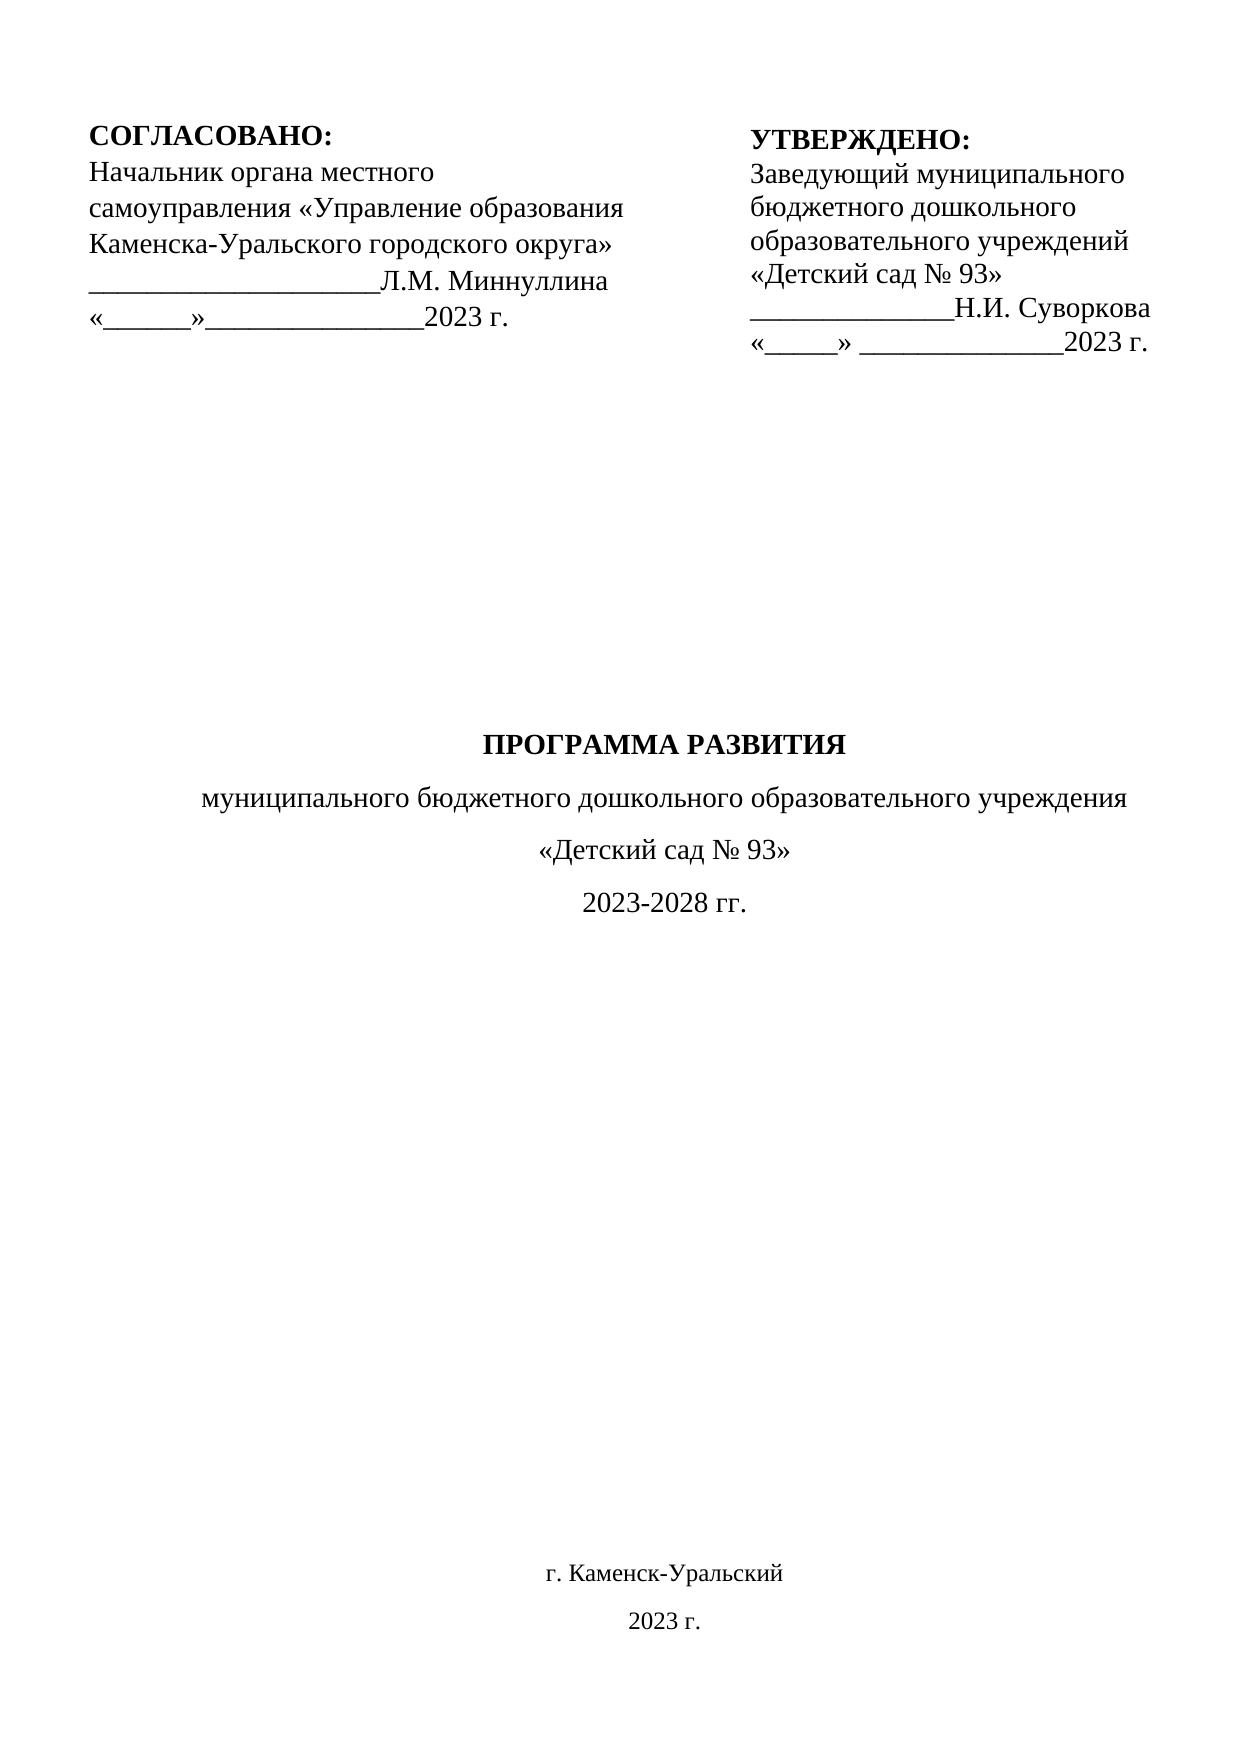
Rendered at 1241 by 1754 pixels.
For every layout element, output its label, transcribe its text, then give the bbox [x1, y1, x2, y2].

text «______»_______________2023 г. [88, 299, 734, 332]
text самоуправления «Управление образования [88, 190, 734, 224]
text 2023-2028 гг. [177, 885, 1152, 919]
text муниципального бюджетного дошкольного образовательного учреждения [177, 780, 1152, 813]
text 2023 г. [177, 1606, 1152, 1635]
text СОГЛАСОВАНО: [88, 118, 734, 152]
text Начальник органа местного [88, 154, 734, 188]
text г. Каменск-Уральский [177, 1558, 1152, 1587]
text ____________________Л.М. Миннуллина [88, 263, 734, 296]
text Каменска-Уральского городского округа» [88, 227, 734, 260]
text «Детский сад № 93» [177, 832, 1152, 866]
text ПРОГРАММА РАЗВИТИЯ [177, 727, 1152, 760]
